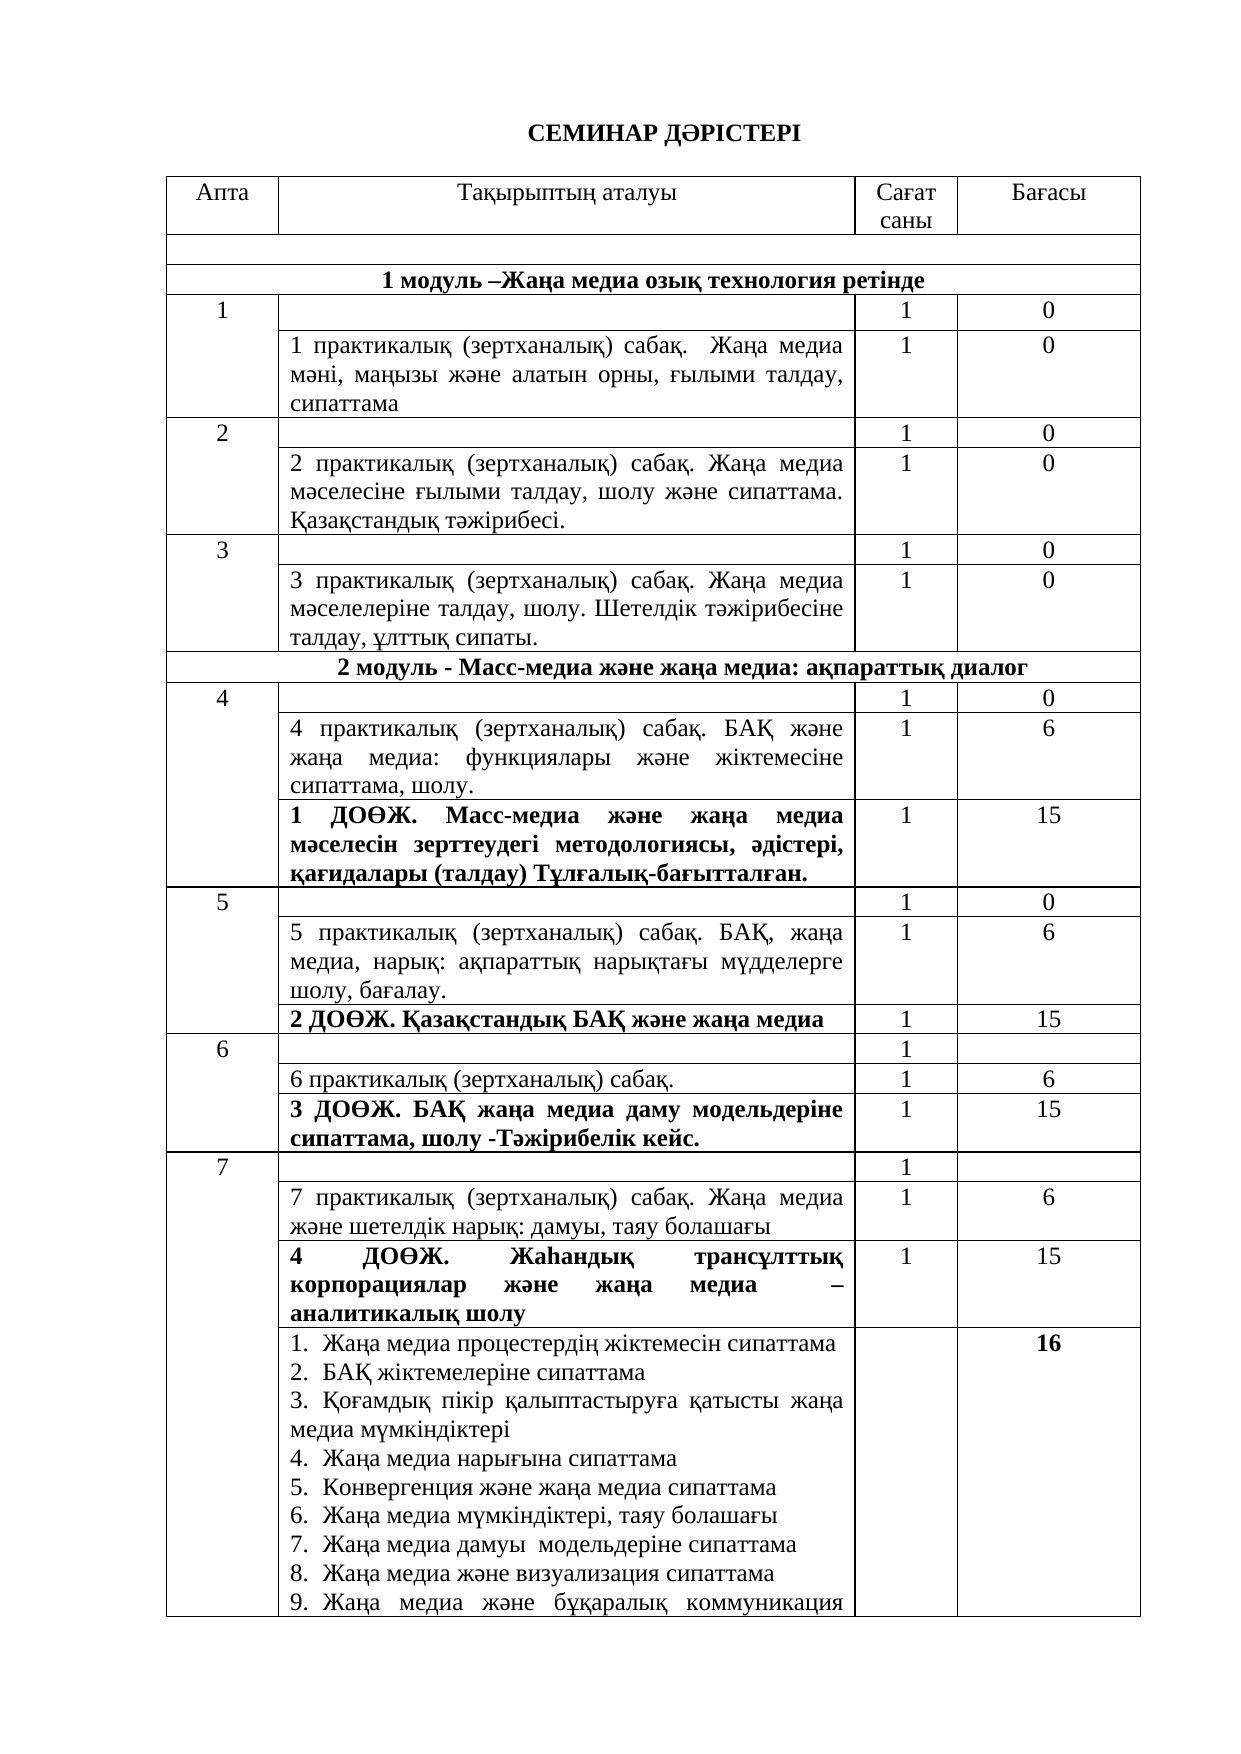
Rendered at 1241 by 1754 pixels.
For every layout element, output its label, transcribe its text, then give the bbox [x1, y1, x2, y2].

table_cell 0 [958, 683, 1140, 712]
table_cell [279, 295, 854, 329]
table_cell 4 практикалық (зертханалық) сабақ. БАҚ және жаңа медиа: функциялары және жіктемесіне сипаттама, шолу. [279, 713, 854, 799]
table_cell 3 [167, 535, 278, 651]
table_cell 1 [856, 1153, 957, 1181]
table_cell 6 [958, 713, 1140, 799]
table_cell 1 [856, 565, 957, 651]
table_cell 2 практикалық (зертханалық) сабақ. Жаңа медиа мәселесіне ғылыми талдау, шолу және сипаттама. Қазақстандық тәжірибесі. [279, 448, 854, 534]
table_cell 0 [958, 888, 1140, 916]
table_cell 2 [167, 418, 278, 534]
table_cell [279, 1153, 854, 1181]
table_cell 5 [167, 888, 278, 1033]
table_cell 1 [856, 1064, 957, 1093]
table_cell 15 [958, 1005, 1140, 1033]
table_cell 4 ДОӨЖ. Жаһандық трансұлттық корпорациялар және жаңа медиа – аналитикалық шолу [279, 1241, 854, 1327]
table_cell 1 [856, 1034, 957, 1063]
table_cell 0 [958, 535, 1140, 564]
table_cell 0 [958, 565, 1140, 651]
table_cell 1 [856, 295, 957, 329]
table_cell 6 [958, 917, 1140, 1003]
table_cell 1 [856, 800, 957, 886]
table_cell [279, 1328, 854, 1616]
table_cell 6 [958, 1064, 1140, 1093]
table_cell 1 [856, 683, 957, 712]
table_cell 1 модуль –Жаңа медиа озық технология ретінде [167, 265, 1140, 294]
table_cell 1 [856, 1005, 957, 1033]
table_cell 0 [958, 295, 1140, 329]
table_cell 7 практикалық (зертханалық) сабақ. Жаңа медиа және шетелдік нарық: дамуы, таяу болашағы [279, 1182, 854, 1240]
table_cell [856, 1328, 957, 1616]
table_cell 16 [958, 1328, 1140, 1616]
table_cell 3 ДОӨЖ. БАҚ жаңа медиа даму модельдеріне сипаттама, шолу -Тәжірибелік кейс. [279, 1094, 854, 1151]
table_cell [279, 535, 854, 564]
table_cell 0 [958, 418, 1140, 447]
table_cell 3 практикалық (зертханалық) сабақ. Жаңа медиа мәселелеріне талдау, шолу. Шетелдік тәжірибесіне талдау, ұлттық сипаты. [279, 565, 854, 651]
table_cell 15 [958, 1241, 1140, 1327]
table_cell 1 [856, 888, 957, 916]
table_cell 4 [167, 683, 278, 886]
table_header Бағасы [958, 177, 1140, 234]
table_cell 1 [856, 1182, 957, 1240]
table_cell 2 модуль - Масс-медиа және жаңа медиа: ақпараттық диалог [167, 652, 1140, 682]
table_cell [279, 683, 854, 712]
table_cell 1 [856, 1241, 957, 1327]
table_cell [167, 235, 1140, 264]
table_header Апта [167, 177, 278, 234]
table_cell 1 [856, 917, 957, 1003]
table_cell 7 [167, 1153, 278, 1616]
table_cell 1 [856, 1094, 957, 1151]
text СЕМИНАР ДӘРІСТЕРІ [177, 118, 1152, 147]
table_cell 1 [856, 448, 957, 534]
table_cell 15 [958, 1094, 1140, 1151]
table_cell 1 [167, 295, 278, 417]
table_cell 1 [856, 713, 957, 799]
table_cell [958, 1153, 1140, 1181]
table_cell 15 [958, 800, 1140, 886]
table_cell 1 практикалық (зертханалық) сабақ. Жаңа медиа мәні, маңызы және алатын орны, ғылыми талдау, сипаттама [279, 331, 854, 417]
table_cell 2 ДОӨЖ. Қазақстандық БАҚ және жаңа медиа [279, 1005, 854, 1033]
table_cell 6 практикалық (зертханалық) сабақ. [279, 1064, 854, 1093]
table_cell 1 [856, 535, 957, 564]
table_cell [279, 418, 854, 447]
table_cell 6 [958, 1182, 1140, 1240]
table_cell 1 [856, 331, 957, 417]
table_cell 5 практикалық (зертханалық) сабақ. БАҚ, жаңа медиа, нарық: ақпараттық нарықтағы мүдделерге шолу, бағалау. [279, 917, 854, 1003]
table_cell 1 [856, 418, 957, 447]
table_cell [279, 888, 854, 916]
table_header Тақырыптың аталуы [279, 177, 854, 234]
table_cell 0 [958, 331, 1140, 417]
table_cell 6 [167, 1034, 278, 1151]
table_header Сағат саны [856, 177, 957, 234]
table_cell [279, 1034, 854, 1063]
table_cell 0 [958, 448, 1140, 534]
table_cell 1 ДОӨЖ. Масс-медиа және жаңа медиа мәселесін зерттеудегі методологиясы, әдістері, қағидалары (талдау) Тұлғалық-бағытталған. [279, 800, 854, 886]
table_cell [958, 1034, 1140, 1063]
